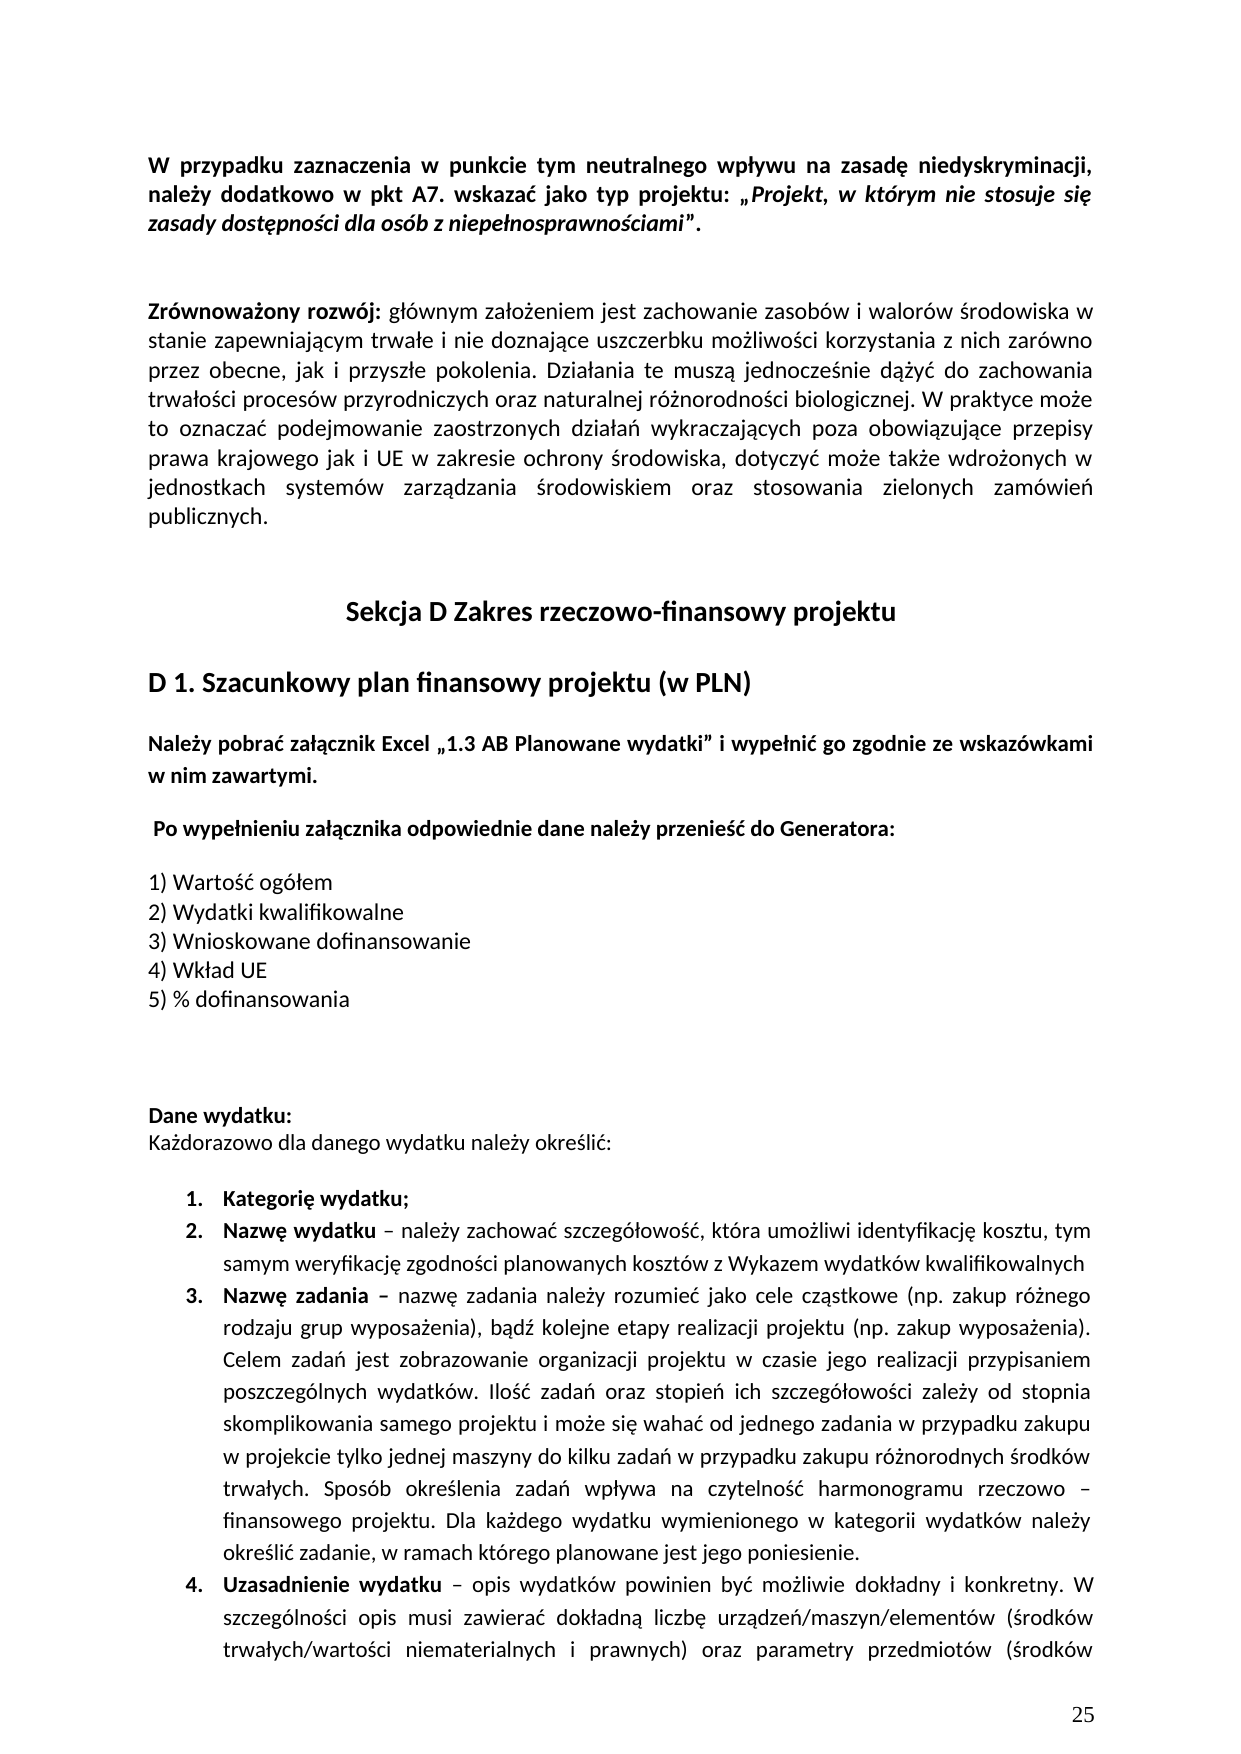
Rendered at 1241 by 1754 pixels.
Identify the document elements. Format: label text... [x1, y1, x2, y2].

text D 1. Szacunkowy plan finansowy projektu (w PLN) [148, 664, 1094, 700]
text Po wypełnieniu załącznika odpowiednie dane należy przenieść do Generatora: [148, 814, 1094, 842]
text Sekcja D Zakres rzeczowo-finansowy projektu [148, 593, 1094, 629]
text 5) % dofinansowania [148, 984, 1094, 1014]
text W przypadku zaznaczenia w punkcie tym neutralnego wpływu na zasadę niedyskryminacji, należy dodatkowo w pkt A7. wskazać jako typ projektu: „Projekt, w którym nie stosuje się zasady dostępności dla osób z niepełnosprawnościami”. [148, 150, 1094, 238]
text Należy pobrać załącznik Excel „1.3 AB Planowane wydatki” i wypełnić go zgodnie ze wskazówkami w nim zawartymi. [148, 729, 1094, 789]
list Kategorię wydatku; [185, 1184, 1092, 1212]
text Dane wydatku: [148, 1102, 1092, 1129]
list Nazwę zadania – nazwę zadania należy rozumieć jako cele cząstkowe (np. zakup różnego rodzaju grup wyposażenia), bądź kolejne etapy realizacji projektu (np. zakup wyposażenia). Celem zadań jest zobrazowanie organizacji projektu w czasie jego realizacji przypisaniem poszczególnych wydatków. Ilość zadań oraz stopień ich szczegółowości zależy od stopnia skomplikowania samego projektu i może się wahać od jednego zadania w przypadku zakupu w projekcie tylko jednej maszyny do kilku zadań w przypadku zakupu różnorodnych środków trwałych. Sposób określenia zadań wpływa na czytelność harmonogramu rzeczowo – finansowego projektu. Dla każdego wydatku wymienionego w kategorii wydatków należy określić zadanie, w ramach którego planowane jest jego poniesienie. [185, 1281, 1092, 1566]
text Zrównoważony rozwój: głównym założeniem jest zachowanie zasobów i walorów środowiska w stanie zapewniającym trwałe i nie doznające uszczerbku możliwości korzystania z nich zarówno przez obecne, jak i przyszłe pokolenia. Działania te muszą jednocześnie dążyć do zachowania trwałości procesów przyrodniczych oraz naturalnej różnorodności biologicznej. W praktyce może to oznaczać podejmowanie zaostrzonych działań wykraczających poza obowiązujące przepisy prawa krajowego jak i UE w zakresie ochrony środowiska, dotyczyć może także wdrożonych w jednostkach systemów zarządzania środowiskiem oraz stosowania zielonych zamówień publicznych. [148, 296, 1094, 531]
text 4) Wkład UE [148, 955, 1094, 984]
text 3) Wnioskowane dofinansowanie [148, 926, 1094, 955]
text 2) Wydatki kwalifikowalne [148, 897, 1094, 926]
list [185, 1571, 1094, 1663]
text Każdorazowo dla danego wydatku należy określić: [148, 1129, 1092, 1156]
list Nazwę wydatku – należy zachować szczegółowość, która umożliwi identyfikację kosztu, tym samym weryfikację zgodności planowanych kosztów z Wykazem wydatków kwalifikowalnych [185, 1216, 1092, 1277]
text 1) Wartość ogółem [148, 867, 1094, 897]
